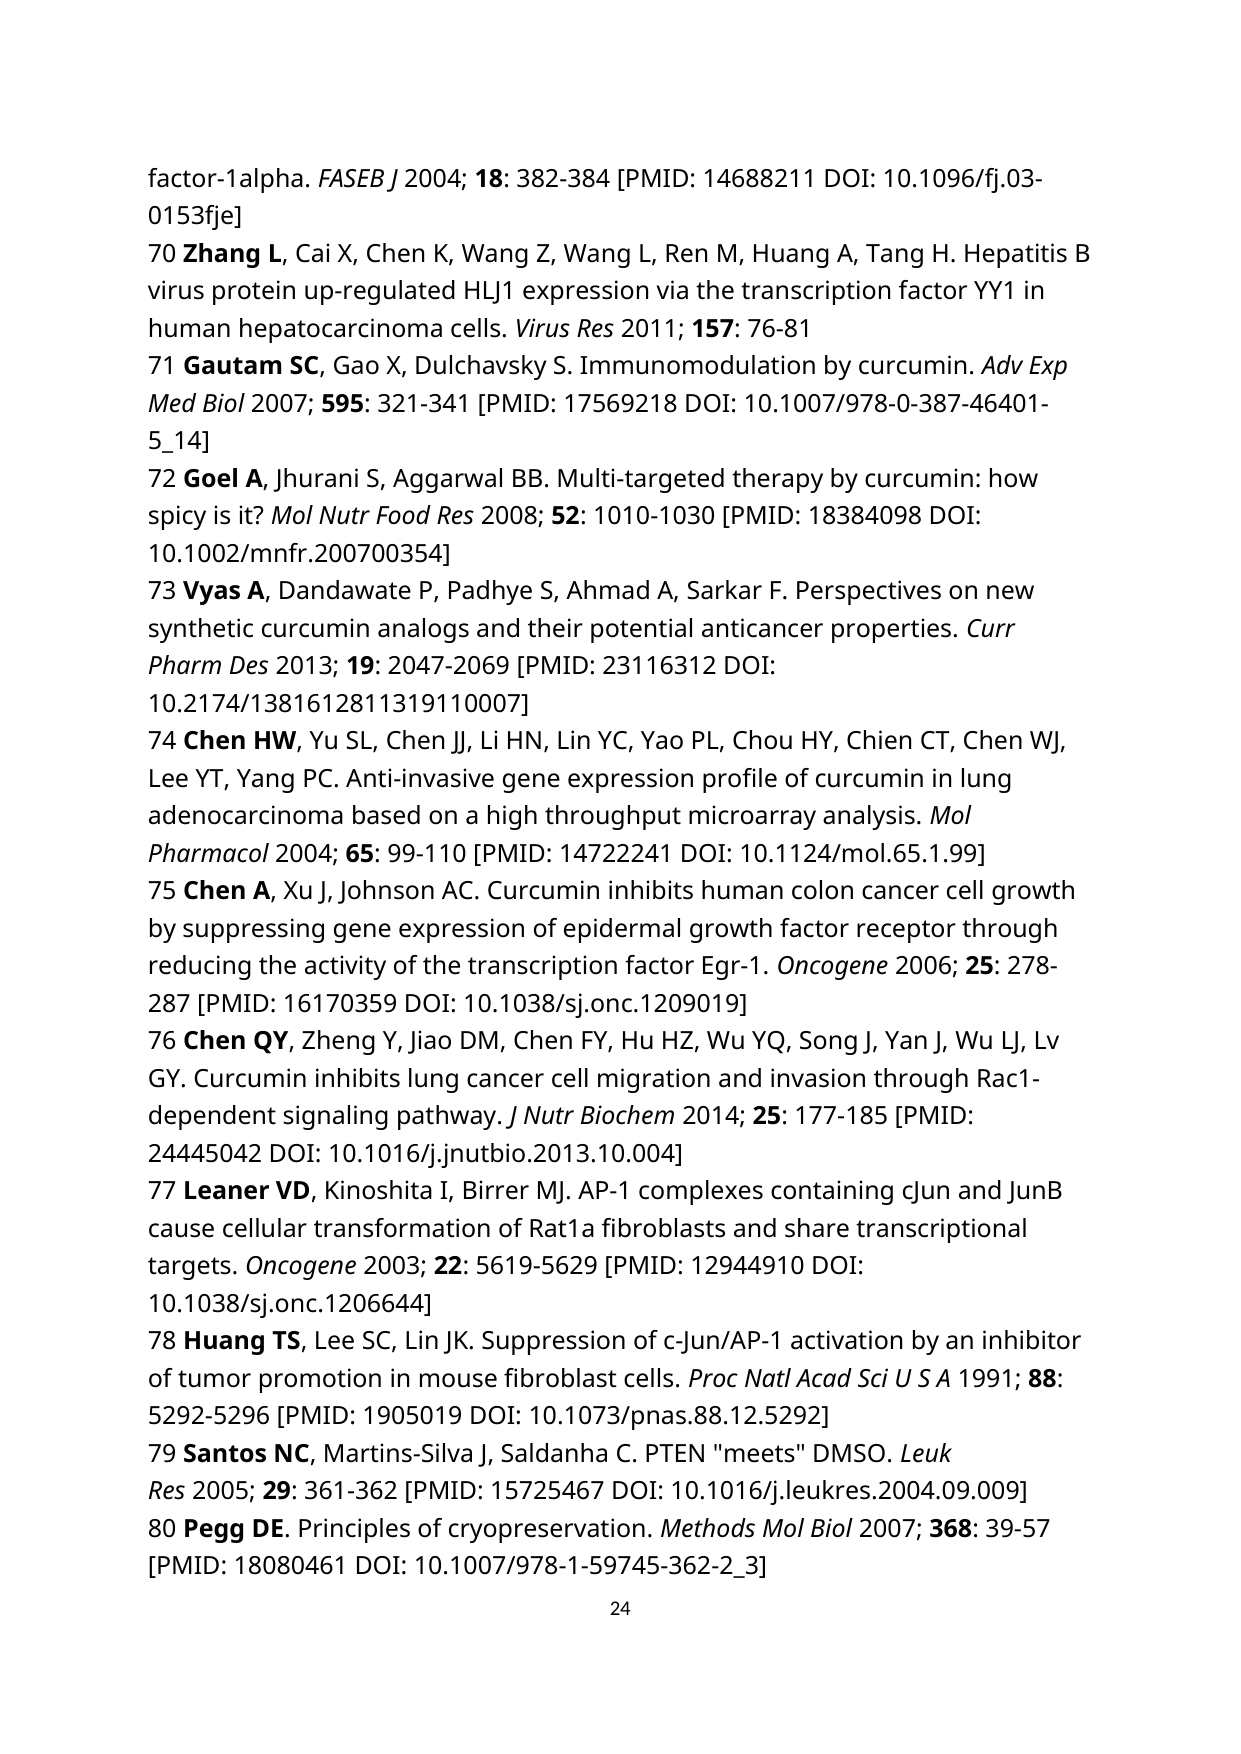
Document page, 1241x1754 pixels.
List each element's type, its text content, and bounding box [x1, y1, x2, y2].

text 79 Santos NC, Martins-Silva J, Saldanha C. PTEN "meets" DMSO. Leuk Res 2005; 29: 361-362 [PMID: 15725467 DOI: 10.1016/j.leukres.2004.09.009] [148, 1434, 1092, 1509]
text 78 Huang TS, Lee SC, Lin JK. Suppression of c-Jun/AP-1 activation by an inhibitor of tumor promotion in mouse fibroblast cells. Proc Natl Acad Sci U S A 1991; 88: 5292-5296 [PMID: 1905019 DOI: 10.1073/pnas.88.12.5292] [148, 1321, 1092, 1434]
text 80 Pegg DE. Principles of cryopreservation. Methods Mol Biol 2007; 368: 39-57 [PMID: 18080461 DOI: 10.1007/978-1-59745-362-2_3] [148, 1509, 1092, 1584]
text 74 Chen HW, Yu SL, Chen JJ, Li HN, Lin YC, Yao PL, Chou HY, Chien CT, Chen WJ, Lee YT, Yang PC. Anti-invasive gene expression profile of curcumin in lung adenocarcinoma based on a high throughput microarray analysis. Mol Pharmacol 2004; 65: 99-110 [PMID: 14722241 DOI: 10.1124/mol.65.1.99] [148, 721, 1092, 871]
text 70 Zhang L, Cai X, Chen K, Wang Z, Wang L, Ren M, Huang A, Tang H. Hepatitis B virus protein up-regulated HLJ1 expression via the transcription factor YY1 in human hepatocarcinoma cells. Virus Res 2011; 157: 76-81 [148, 234, 1092, 346]
text 75 Chen A, Xu J, Johnson AC. Curcumin inhibits human colon cancer cell growth by suppressing gene expression of epidermal growth factor receptor through reducing the activity of the transcription factor Egr-1. Oncogene 2006; 25: 278-287 [PMID: 16170359 DOI: 10.1038/sj.onc.1209019] [148, 871, 1092, 1021]
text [148, 159, 1092, 234]
text 77 Leaner VD, Kinoshita I, Birrer MJ. AP-1 complexes containing cJun and JunB cause cellular transformation of Rat1a fibroblasts and share transcriptional targets. Oncogene 2003; 22: 5619-5629 [PMID: 12944910 DOI: 10.1038/sj.onc.1206644] [148, 1171, 1092, 1321]
text 73 Vyas A, Dandawate P, Padhye S, Ahmad A, Sarkar F. Perspectives on new synthetic curcumin analogs and their potential anticancer properties. Curr Pharm Des 2013; 19: 2047-2069 [PMID: 23116312 DOI: 10.2174/1381612811319110007] [148, 571, 1092, 721]
text 72 Goel A, Jhurani S, Aggarwal BB. Multi-targeted therapy by curcumin: how spicy is it? Mol Nutr Food Res 2008; 52: 1010-1030 [PMID: 18384098 DOI: 10.1002/mnfr.200700354] [148, 459, 1092, 571]
text 71 Gautam SC, Gao X, Dulchavsky S. Immunomodulation by curcumin. Adv Exp Med Biol 2007; 595: 321-341 [PMID: 17569218 DOI: 10.1007/978-0-387-46401-5_14] [148, 346, 1092, 459]
text 76 Chen QY, Zheng Y, Jiao DM, Chen FY, Hu HZ, Wu YQ, Song J, Yan J, Wu LJ, Lv GY. Curcumin inhibits lung cancer cell migration and invasion through Rac1-dependent signaling pathway. J Nutr Biochem 2014; 25: 177-185 [PMID: 24445042 DOI: 10.1016/j.jnutbio.2013.10.004] [148, 1021, 1092, 1171]
